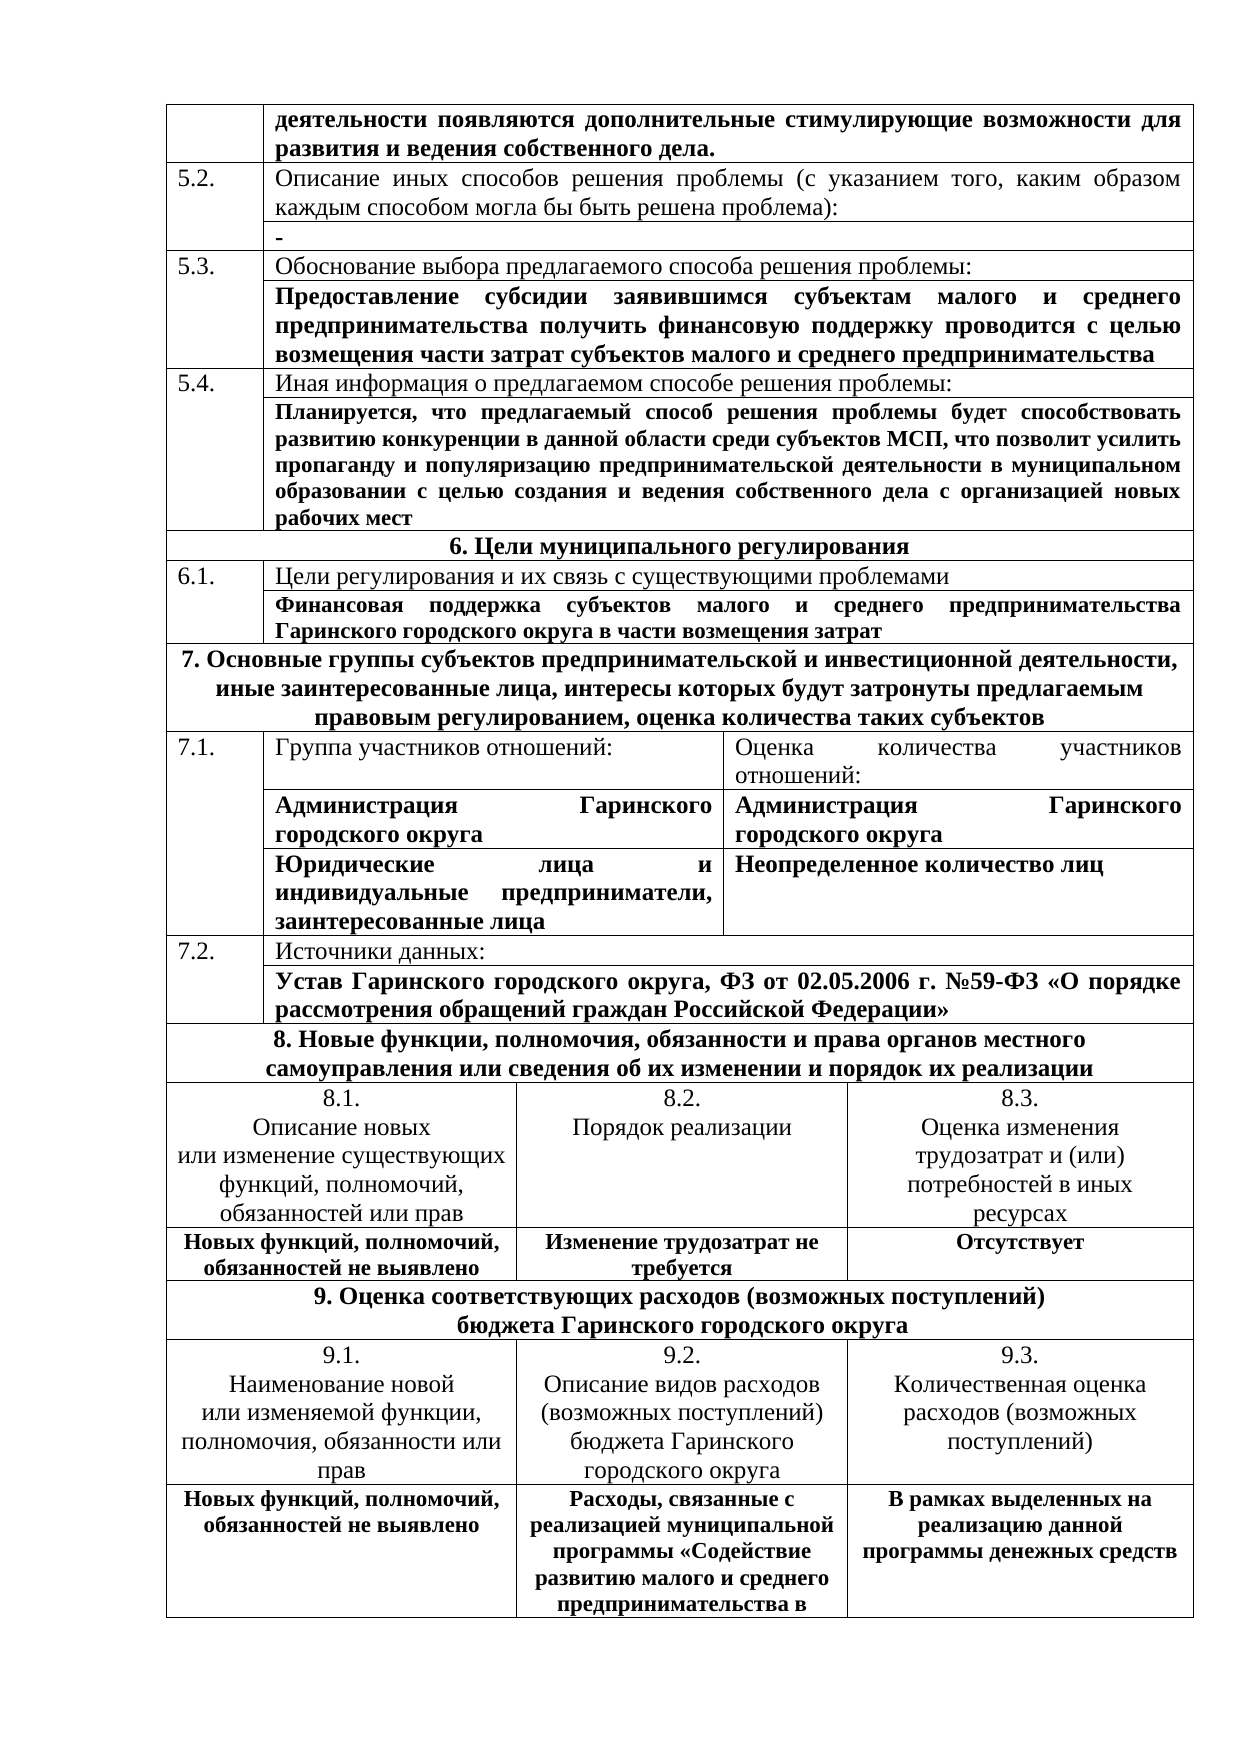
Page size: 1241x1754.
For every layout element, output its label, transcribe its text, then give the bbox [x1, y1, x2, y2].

table_cell 9. Оценка соответствующих расходов (возможных поступлений) бюджета Гаринского городского округа [167, 1281, 1193, 1339]
table_cell 7.2. [167, 936, 263, 1023]
table_cell 8.1. Описание новых или изменение существующих функций, полномочий, обязанностей или прав [167, 1083, 516, 1227]
table_cell Финансовая поддержка субъектов малого и среднего предпринимательства Гаринского городского округа в части возмещения затрат [264, 591, 1193, 643]
table_cell 8.2. Порядок реализации [517, 1083, 847, 1227]
table_cell Источники данных: [264, 936, 1193, 965]
table_cell - [264, 222, 1193, 250]
table_cell Отсутствует [848, 1228, 1193, 1280]
table_cell Планируется, что предлагаемый способ решения проблемы будет способствовать развитию конкуренции в данной области среди субъектов МСП, что позволит усилить пропаганду и популяризацию предпринимательской деятельности в муниципальном образовании с целью создания и ведения собственного дела с организацией новых рабочих мест [264, 398, 1193, 530]
table_cell Изменение трудозатрат не требуется [517, 1228, 847, 1280]
table_cell 7.1. [167, 732, 263, 935]
table_cell 5.4. [167, 369, 263, 530]
table_cell Администрация Гаринского городского округа [264, 790, 723, 848]
table_cell Предоставление субсидии заявившимся субъектам малого и среднего предпринимательства получить финансовую поддержку проводится с целью возмещения части затрат субъектов малого и среднего предпринимательства [264, 281, 1193, 367]
table_cell 8. Новые функции, полномочия, обязанности и права органов местного самоуправления или сведения об их изменении и порядок их реализации [167, 1024, 1193, 1082]
table_cell Администрация Гаринского городского округа [724, 790, 1193, 848]
table_cell Оценка количества участников отношений: [724, 732, 1193, 789]
table_cell 6. Цели муниципального регулирования [167, 531, 1193, 560]
table_cell Неопределенное количество лиц [724, 849, 1193, 935]
table_cell Описание иных способов решения проблемы (с указанием того, каким образом каждым способом могла бы быть решена проблема): [264, 163, 1193, 221]
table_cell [517, 1485, 847, 1617]
table_cell 9.3. Количественная оценка расходов (возможных поступлений) [848, 1340, 1193, 1484]
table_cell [167, 1485, 516, 1617]
table_cell 9.2. Описание видов расходов (возможных поступлений) бюджета Гаринского городского округа [517, 1340, 847, 1484]
table_cell Устав Гаринского городского округа, ФЗ от 02.05.2006 г. №59-ФЗ «О порядке рассмотрения обращений граждан Российской Федерации» [264, 966, 1193, 1023]
table_cell Группа участников отношений: [264, 732, 723, 789]
table_cell 5.3. [167, 251, 263, 367]
table_cell Цели регулирования и их связь с существующими проблемами [264, 561, 1193, 589]
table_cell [848, 1485, 1193, 1617]
table_cell 7. Основные группы субъектов предпринимательской и инвестиционной деятельности, иные заинтересованные лица, интересы которых будут затронуты предлагаемым правовым регулированием, оценка количества таких субъектов [167, 644, 1193, 731]
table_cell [264, 105, 1193, 162]
table_cell Новых функций, полномочий, обязанностей не выявлено [167, 1228, 516, 1280]
table_cell Юридические лица и индивидуальные предприниматели, заинтересованные лица [264, 849, 723, 935]
table_cell 6.1. [167, 561, 263, 643]
table_cell Иная информация о предлагаемом способе решения проблемы: [264, 369, 1193, 397]
table_cell Обоснование выбора предлагаемого способа решения проблемы: [264, 251, 1193, 280]
table_cell 5.2. [167, 163, 263, 250]
table_cell 8.3. Оценка изменения трудозатрат и (или) потребностей в иных ресурсах [848, 1083, 1193, 1227]
table_cell 9.1. Наименование новой или изменяемой функции, полномочия, обязанности или прав [167, 1340, 516, 1484]
